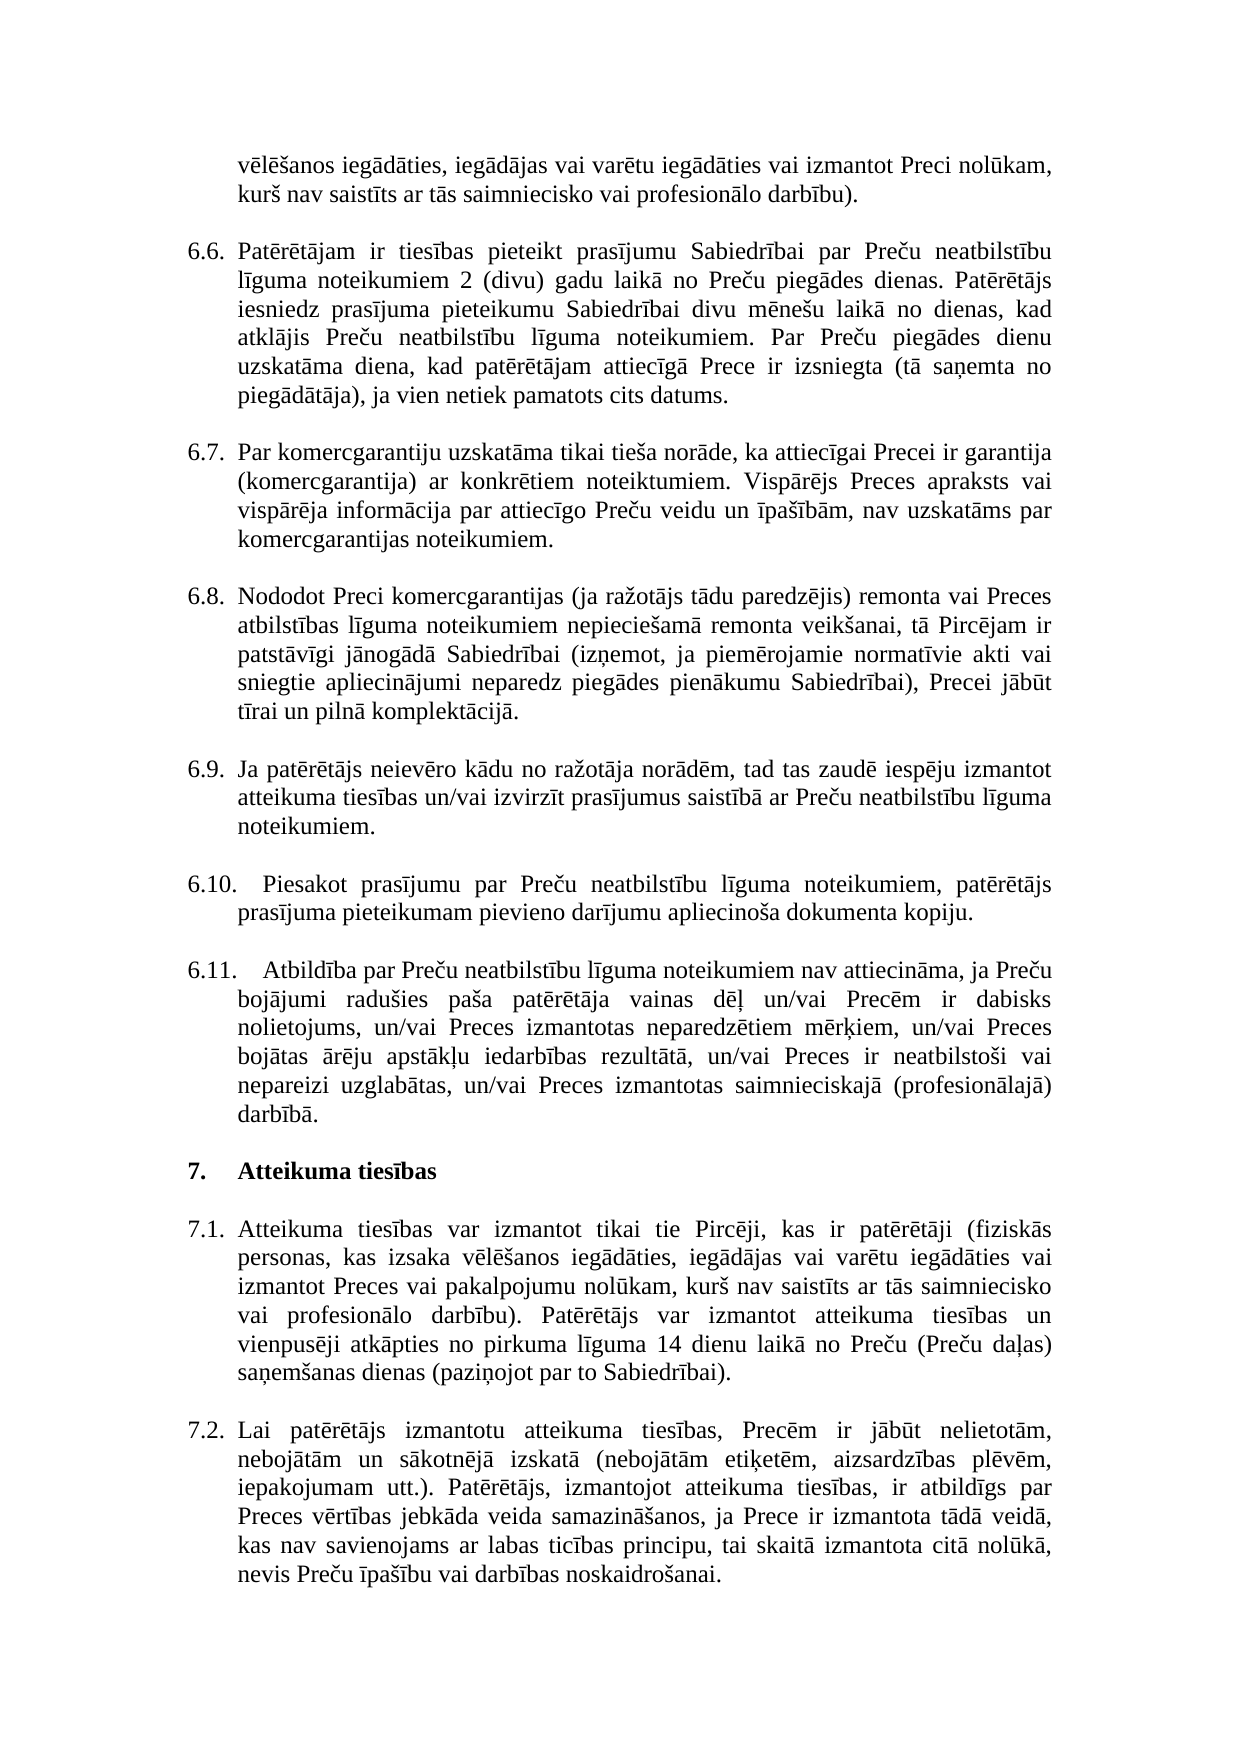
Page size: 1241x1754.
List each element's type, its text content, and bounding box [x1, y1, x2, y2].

list Nododot Preci komercgarantijas (ja ražotājs tādu paredzējis) remonta vai Preces atbilstības līguma noteikumiem nepieciešamā remonta veikšanai, tā Pircējam ir patstāvīgi jānogādā Sabiedrībai (izņemot, ja piemērojamie normatīvie akti vai sniegtie apliecinājumi neparedz piegādes pienākumu Sabiedrībai), Precei jābūt tīrai un pilnā komplektācijā. [187, 581, 1053, 725]
list Atteikuma tiesības [187, 1156, 1053, 1185]
list Atteikuma tiesības var izmantot tikai tie Pircēji, kas ir patērētāji (fiziskās personas, kas izsaka vēlēšanos iegādāties, iegādājas vai varētu iegādāties vai izmantot Preces vai pakalpojumu nolūkam, kurš nav saistīts ar tās saimniecisko vai profesionālo darbību). Patērētājs var izmantot atteikuma tiesības un vienpusēji atkāpties no pirkuma līguma 14 dienu laikā no Preču (Preču daļas) saņemšanas dienas (paziņojot par to Sabiedrībai). [187, 1214, 1053, 1386]
list Ja patērētājs neievēro kādu no ražotāja norādēm, tad tas zaudē iespēju izmantot atteikuma tiesības un/vai izvirzīt prasījumus saistībā ar Preču neatbilstību līguma noteikumiem. [187, 754, 1053, 840]
list Par komercgarantiju uzskatāma tikai tieša norāde, ka attiecīgai Precei ir garantija (komercgarantija) ar konkrētiem noteiktumiem. Vispārējs Preces apraksts vai vispārēja informācija par attiecīgo Preču veidu un īpašībām, nav uzskatāms par komercgarantijas noteikumiem. [187, 437, 1053, 552]
list Lai patērētājs izmantotu atteikuma tiesības, Precēm ir jābūt nelietotām, nebojātām un sākotnējā izskatā (nebojātām etiķetēm, aizsardzības plēvēm, iepakojumam utt.). Patērētājs, izmantojot atteikuma tiesības, ir atbildīgs par Preces vērtības jebkāda veida samazināšanos, ja Prece ir izmantota tādā veidā, kas nav savienojams ar labas ticības principu, tai skaitā izmantota citā nolūkā, nevis Preču īpašību vai darbības noskaidrošanai. [187, 1415, 1053, 1587]
list Atbildība par Preču neatbilstību līguma noteikumiem nav attiecināma, ja Preču bojājumi radušies paša patērētāja vainas dēļ un/vai Precēm ir dabisks nolietojums, un/vai Preces izmantotas neparedzētiem mērķiem, un/vai Preces bojātas ārēju apstākļu iedarbības rezultātā, un/vai Preces ir neatbilstoši vai nepareizi uzglabātas, un/vai Preces izmantotas saimnieciskajā (profesionālajā) darbībā. [187, 955, 1053, 1127]
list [187, 150, 1053, 207]
list Piesakot prasījumu par Preču neatbilstību līguma noteikumiem, patērētājs prasījuma pieteikumam pievieno darījumu apliecinoša dokumenta kopiju. [187, 869, 1053, 926]
list Patērētājam ir tiesības pieteikt prasījumu Sabiedrībai par Preču neatbilstību līguma noteikumiem 2 (divu) gadu laikā no Preču piegādes dienas. Patērētājs iesniedz prasījuma pieteikumu Sabiedrībai divu mēnešu laikā no dienas, kad atklājis Preču neatbilstību līguma noteikumiem. Par Preču piegādes dienu uzskatāma diena, kad patērētājam attiecīgā Prece ir izsniegta (tā saņemta no piegādātāja), ja vien netiek pamatots cits datums. [187, 236, 1053, 409]
